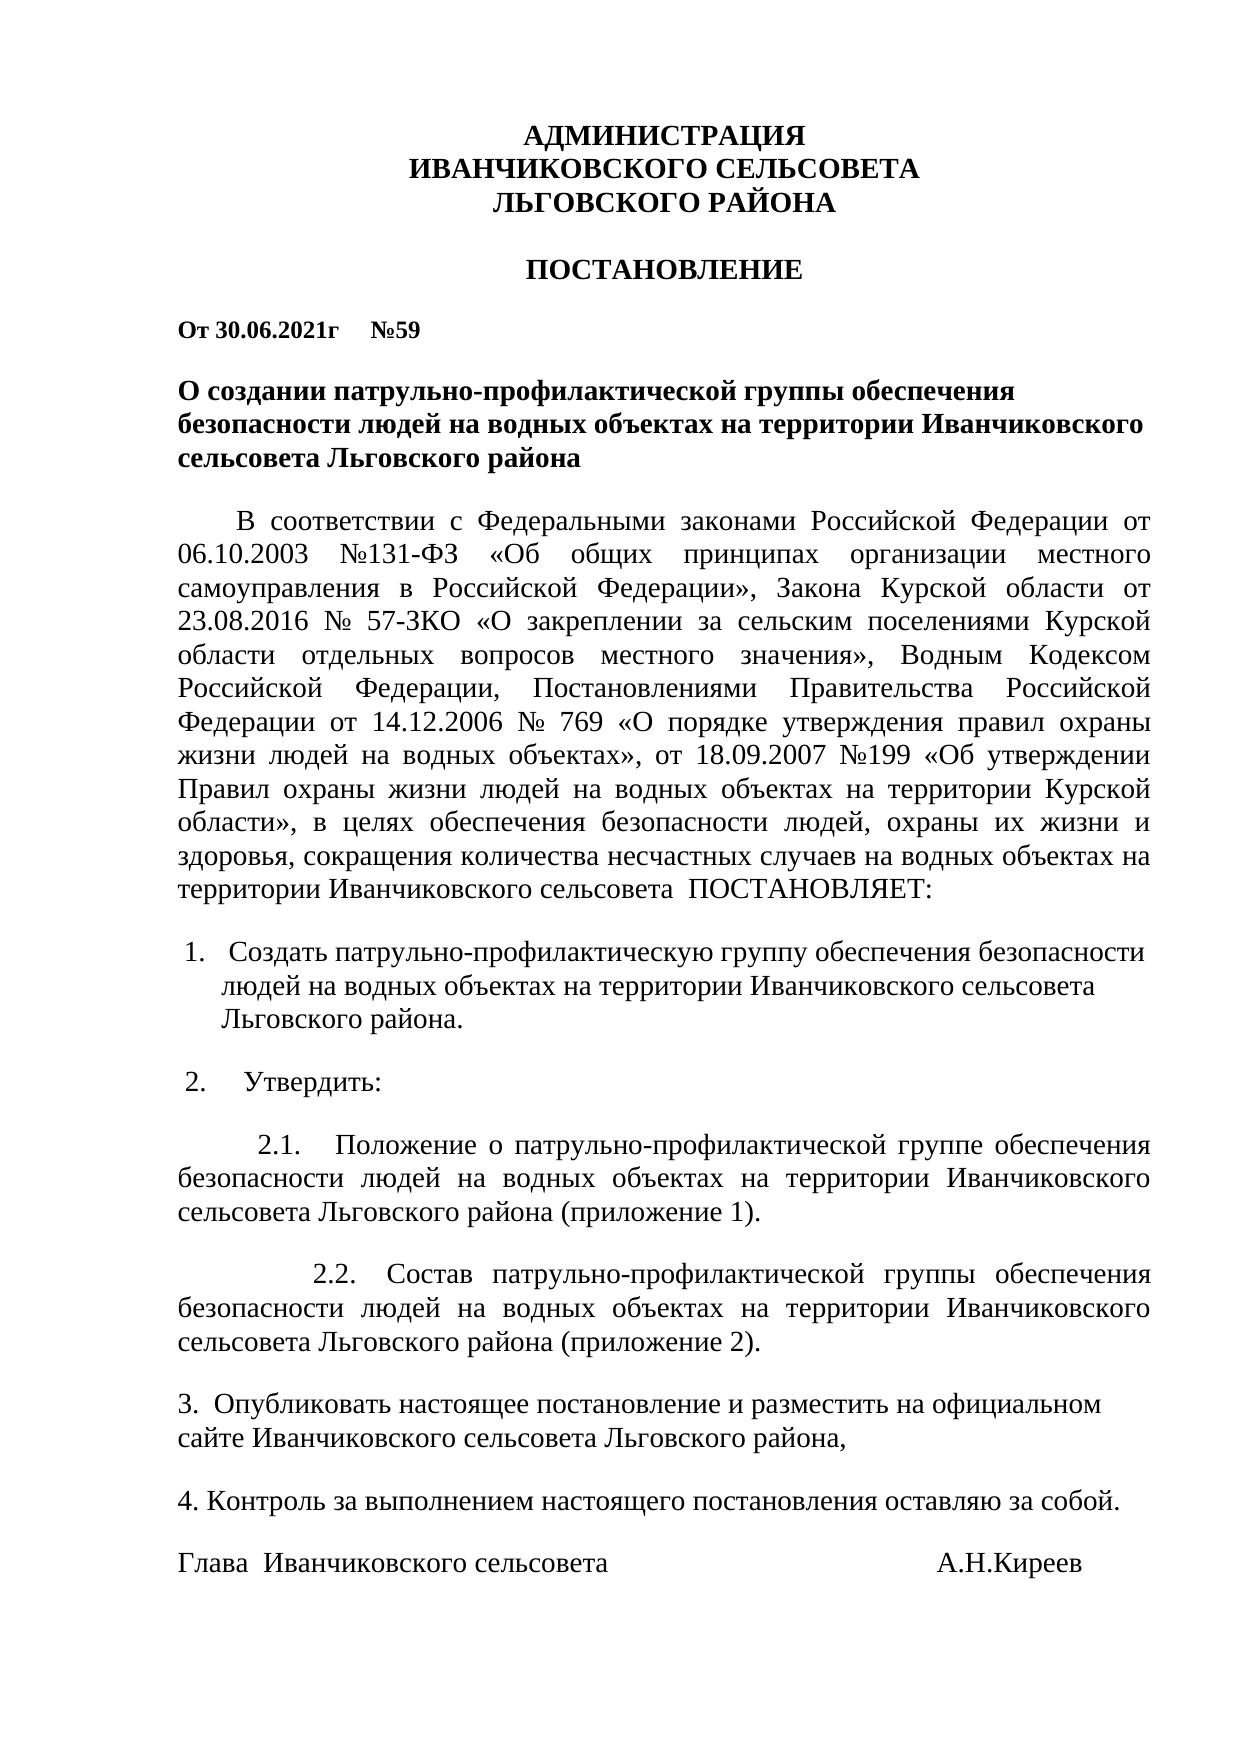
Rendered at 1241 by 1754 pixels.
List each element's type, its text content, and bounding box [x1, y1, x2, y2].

text 2.2. Состав патрульно-профилактической группы обеспечения безопасности людей на водных объектах на территории Иванчиковского сельсовета Льговского района (приложение 2). [177, 1257, 1152, 1357]
text ЛЬГОВСКОГО РАЙОНА [177, 185, 1152, 219]
text 4. Контроль за выполнением настоящего постановления оставляю за собой. [177, 1483, 1152, 1516]
text 2.1. Положение о патрульно-профилактической группе обеспечения безопасности людей на водных объектах на территории Иванчиковского сельсовета Льговского района (приложение 1). [177, 1127, 1152, 1227]
text В соответствии с Федеральными законами Российской Федерации от 06.10.2003 №131-ФЗ «Об общих принципах организации местного самоуправления в Российской Федерации», Закона Курской области от 23.08.2016 № 57-ЗКО «О закреплении за сельским поселениями Курской области отдельных вопросов местного значения», Водным Кодексом Российской Федерации, Постановлениями Правительства Российской Федерации от 14.12.2006 № 769 «О порядке утверждения правил охраны жизни людей на водных объектах», от 18.09.2007 №199 «Об утверждении Правил охраны жизни людей на водных объектах на территории Курской области», в целях обеспечения безопасности людей, охраны их жизни и здоровья, сокращения количества несчастных случаев на водных объектах на территории Иванчиковского сельсовета ПОСТАНОВЛЯЕТ: [177, 503, 1152, 905]
text От 30.06.2021г №59 [177, 315, 1152, 344]
text 3. Опубликовать настоящее постановление и разместить на официальном сайте Иванчиковского сельсовета Льговского района, [177, 1386, 1152, 1453]
text О создании патрульно-профилактической группы обеспечения безопасности людей на водных объектах на территории Иванчиковского сельсовета Льговского района [177, 373, 1152, 473]
text ИВАНЧИКОВСКОГО СЕЛЬСОВЕТА [177, 152, 1152, 185]
text 2. Утвердить: [177, 1064, 1152, 1098]
list Создать патрульно-профилактическую группу обеспечения безопасности людей на водных объектах на территории Иванчиковского сельсовета Льговского района. [183, 934, 1152, 1035]
text АДМИНИСТРАЦИЯ [177, 118, 1152, 152]
text Глава Иванчиковского сельсовета А.Н.Киреев [177, 1545, 1152, 1579]
text ПОСТАНОВЛЕНИЕ [177, 252, 1152, 286]
